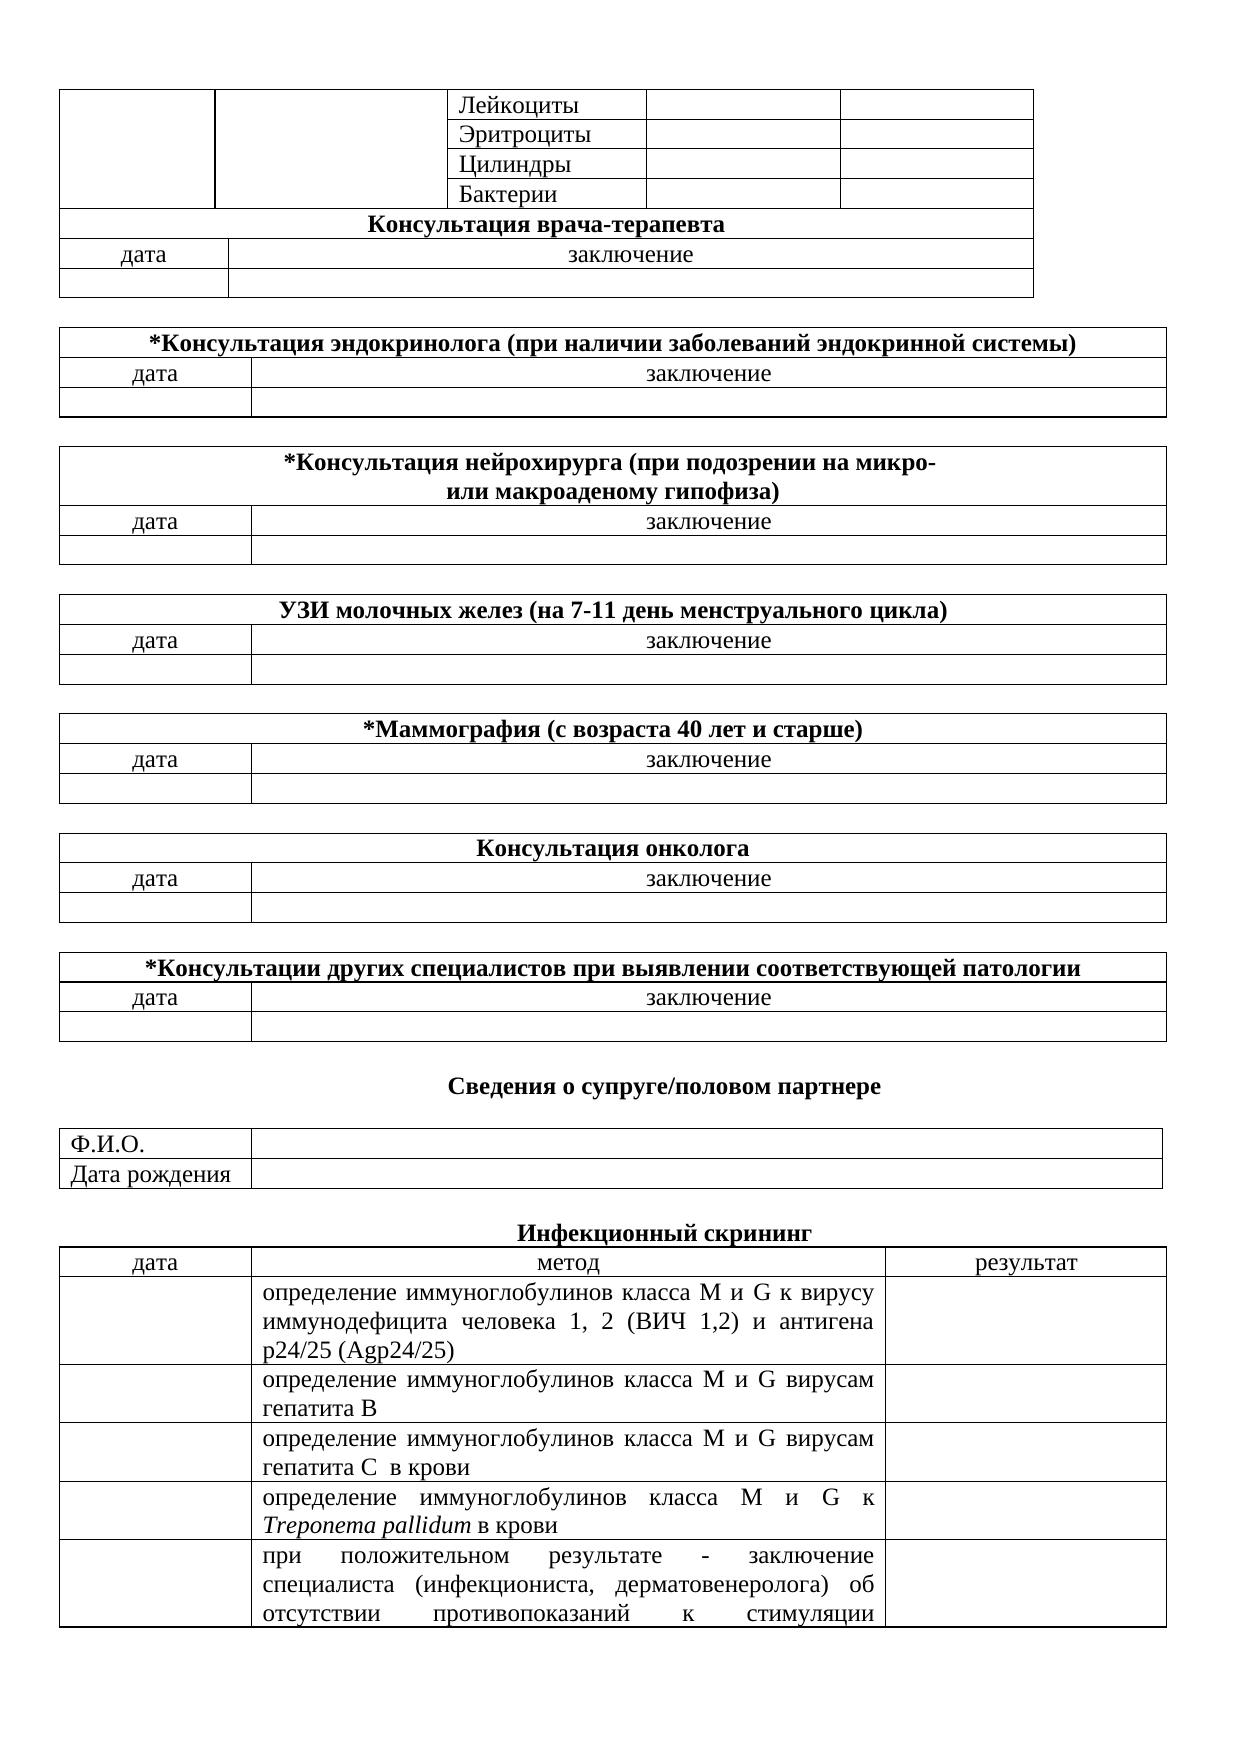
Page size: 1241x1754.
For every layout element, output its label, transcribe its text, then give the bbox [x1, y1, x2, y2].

table_header *Консультации других специалистов при выявлении соответствующей патологии [60, 953, 1166, 981]
table_cell [60, 536, 251, 564]
table_cell [841, 149, 1033, 178]
table_cell [60, 655, 251, 683]
table_cell [252, 1159, 1162, 1188]
table_cell [647, 90, 840, 118]
table_cell Дата рождения [60, 1159, 251, 1188]
table_cell [886, 1365, 1166, 1422]
table_cell [229, 269, 1033, 297]
table_cell [252, 1012, 1166, 1041]
table_cell [60, 388, 251, 416]
table_cell [60, 1482, 251, 1539]
table_cell [252, 536, 1166, 564]
table_header Консультация онколога [60, 834, 1166, 862]
table_header *Консультация нейрохирурга (при подозрении на микро- или макроаденому гипофиза) [60, 447, 1166, 505]
table_cell Цилиндры [448, 149, 646, 178]
table_header [252, 1129, 1162, 1158]
table_header дата [60, 1248, 251, 1276]
table_cell [60, 1365, 251, 1422]
table_cell [647, 149, 840, 178]
table_cell [60, 893, 251, 922]
table_cell [886, 1482, 1166, 1539]
table_cell определение иммуноглобулинов класса M и G вирусам гепатита В [252, 1365, 885, 1422]
table_cell дата [60, 983, 251, 1011]
table_cell [886, 1423, 1166, 1481]
table_cell [60, 1540, 251, 1626]
table_cell заключение [252, 625, 1166, 654]
table_cell [647, 179, 840, 208]
table_cell дата [60, 744, 251, 773]
table_cell дата [60, 506, 251, 534]
table_cell [60, 774, 251, 803]
table_cell Лейкоциты [448, 90, 646, 118]
table_cell [60, 1423, 251, 1481]
table_cell заключение [252, 983, 1166, 1011]
text Сведения о супруге/половом партнере [177, 1071, 1152, 1099]
table_header метод [252, 1248, 885, 1276]
table_cell [252, 893, 1166, 922]
table_header *Консультация эндокринолога (при наличии заболеваний эндокринной системы) [60, 328, 1166, 357]
table_cell определение иммуноглобулинов класса М и G к вирусу иммунодефицита человека 1, 2 (ВИЧ 1,2) и антигена p24/25 (Agp24/25) [252, 1277, 885, 1363]
table_cell [252, 655, 1166, 683]
table_header УЗИ молочных желез (на 7-11 день менструального цикла) [60, 595, 1166, 624]
table_cell заключение [252, 863, 1166, 892]
table_cell заключение [252, 744, 1166, 773]
text Инфекционный скрининг [177, 1218, 1152, 1246]
table_cell дата [60, 863, 251, 892]
table_header результат [886, 1248, 1166, 1276]
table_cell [252, 1540, 885, 1626]
table_cell дата [60, 358, 251, 387]
table_cell [647, 120, 840, 148]
table_header *Маммография (с возраста 40 лет и старше) [60, 714, 1166, 743]
table_cell [886, 1540, 1166, 1626]
table_cell определение иммуноглобулинов класса М и G к Тreponema pallidum в крови [252, 1482, 885, 1539]
table_cell [252, 388, 1166, 416]
table_cell [841, 120, 1033, 148]
table_cell Консультация врача-терапевта [60, 209, 1033, 238]
table_cell заключение [252, 506, 1166, 534]
table_cell [886, 1277, 1166, 1363]
table_cell [60, 1012, 251, 1041]
table_cell дата [60, 239, 228, 267]
table_header Ф.И.О. [60, 1129, 251, 1158]
table_cell [841, 90, 1033, 118]
table_cell Бактерии [448, 179, 646, 208]
table_cell дата [60, 625, 251, 654]
table_cell заключение [229, 239, 1033, 267]
table_cell [252, 774, 1166, 803]
table_cell [60, 269, 228, 297]
table_cell Эритроциты [448, 120, 646, 148]
table_cell заключение [252, 358, 1166, 387]
table_cell [841, 179, 1033, 208]
table_cell [60, 1277, 251, 1363]
table_cell определение иммуноглобулинов класса M и G вирусам гепатита С в крови [252, 1423, 885, 1481]
